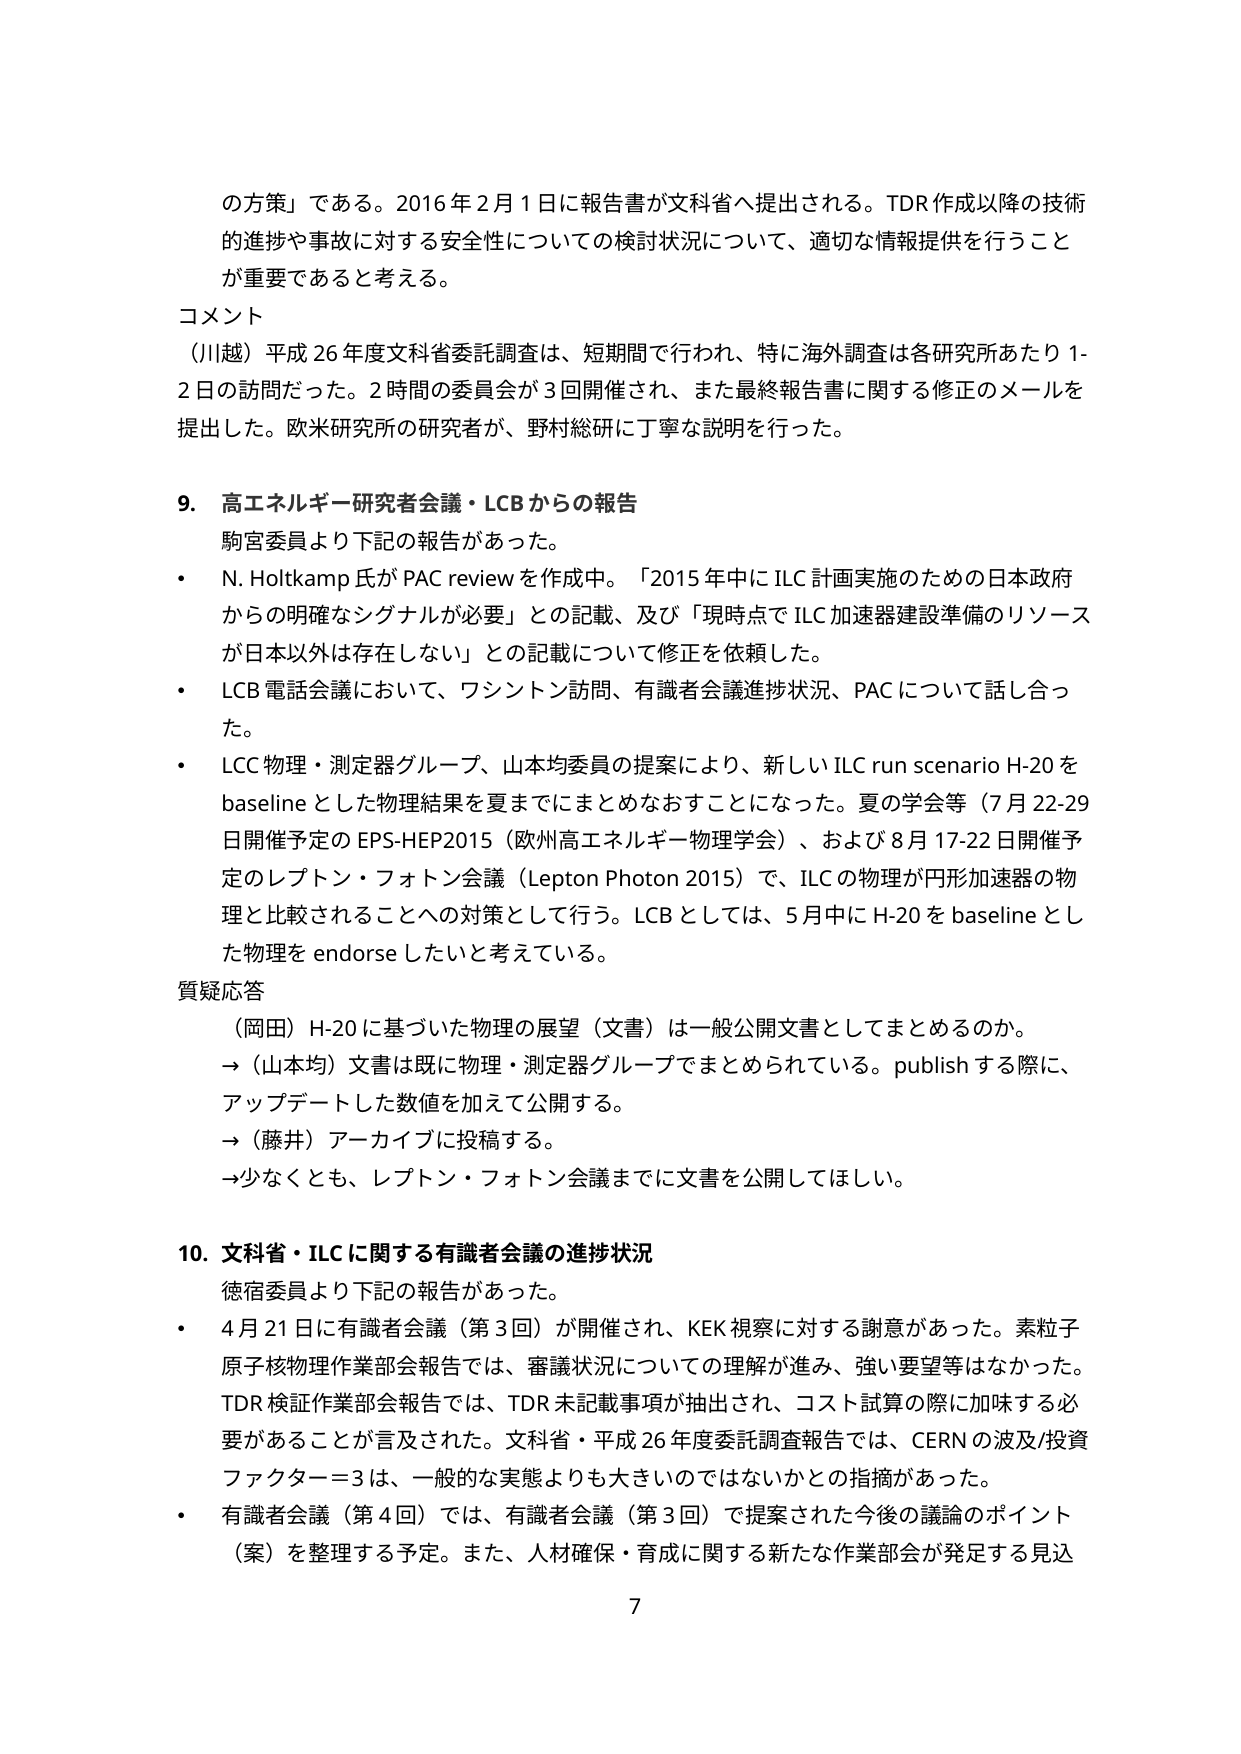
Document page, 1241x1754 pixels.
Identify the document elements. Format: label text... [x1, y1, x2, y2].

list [177, 1496, 1092, 1571]
list 4月21日に有識者会議（第3回）が開催され、KEK視察に対する謝意があった。素粒子原子核物理作業部会報告では、審議状況についての理解が進み、強い要望等はなかった。TDR検証作業部会報告では、TDR未記載事項が抽出され、コスト試算の際に加味する必要があることが言及された。文科省・平成26年度委託調査報告では、CERNの波及/投資ファクター＝3は、一般的な実態よりも大きいのではないかとの指摘があった。 [177, 1308, 1092, 1496]
list LCC物理・測定器グループ、山本均委員の提案により、新しいILC run scenario H-20をbaselineとした物理結果を夏までにまとめなおすことになった。夏の学会等（7月22-29日開催予定のEPS-HEP2015（欧州高エネルギー物理学会）、および8月17-22日開催予定のレプトン・フォトン会議（Lepton Photon 2015）で、ILCの物理が円形加速器の物理と比較されることへの対策として行う。LCBとしては、5月中にH-20をbaselineとした物理をendorseしたいと考えている。 [177, 746, 1092, 971]
text →（山本均）文書は既に物理・測定器グループでまとめられている。publishする際に、アップデートした数値を加えて公開する。 [221, 1046, 1092, 1121]
text →（藤井）アーカイブに投稿する。 [221, 1121, 1092, 1158]
text 徳宿委員より下記の報告があった。 [221, 1271, 1092, 1308]
text コメント [177, 296, 1092, 333]
list LCB電話会議において、ワシントン訪問、有識者会議進捗状況、PACについて話し合った。 [177, 671, 1092, 746]
list 高エネルギー研究者会議・LCBからの報告 [177, 483, 1092, 521]
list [177, 183, 1092, 296]
text （岡田）H-20に基づいた物理の展望（文書）は一般公開文書としてまとめるのか。 [221, 1008, 1092, 1046]
text →少なくとも、レプトン・フォトン会議までに文書を公開してほしい。 [221, 1158, 1092, 1196]
list 文科省・ILCに関する有識者会議の進捗状況 [177, 1233, 1092, 1271]
text 駒宮委員より下記の報告があった。 [221, 521, 1092, 558]
text （川越）平成26年度文科省委託調査は、短期間で行われ、特に海外調査は各研究所あたり1-2日の訪問だった。2時間の委員会が3回開催され、また最終報告書に関する修正のメールを提出した。欧米研究所の研究者が、野村総研に丁寧な説明を行った。 [177, 333, 1092, 446]
text 質疑応答 [177, 971, 1092, 1008]
list N. Holtkamp氏がPAC reviewを作成中。「2015年中にILC計画実施のための日本政府からの明確なシグナルが必要」との記載、及び「現時点でILC加速器建設準備のリソースが日本以外は存在しない」との記載について修正を依頼した。 [177, 558, 1092, 671]
